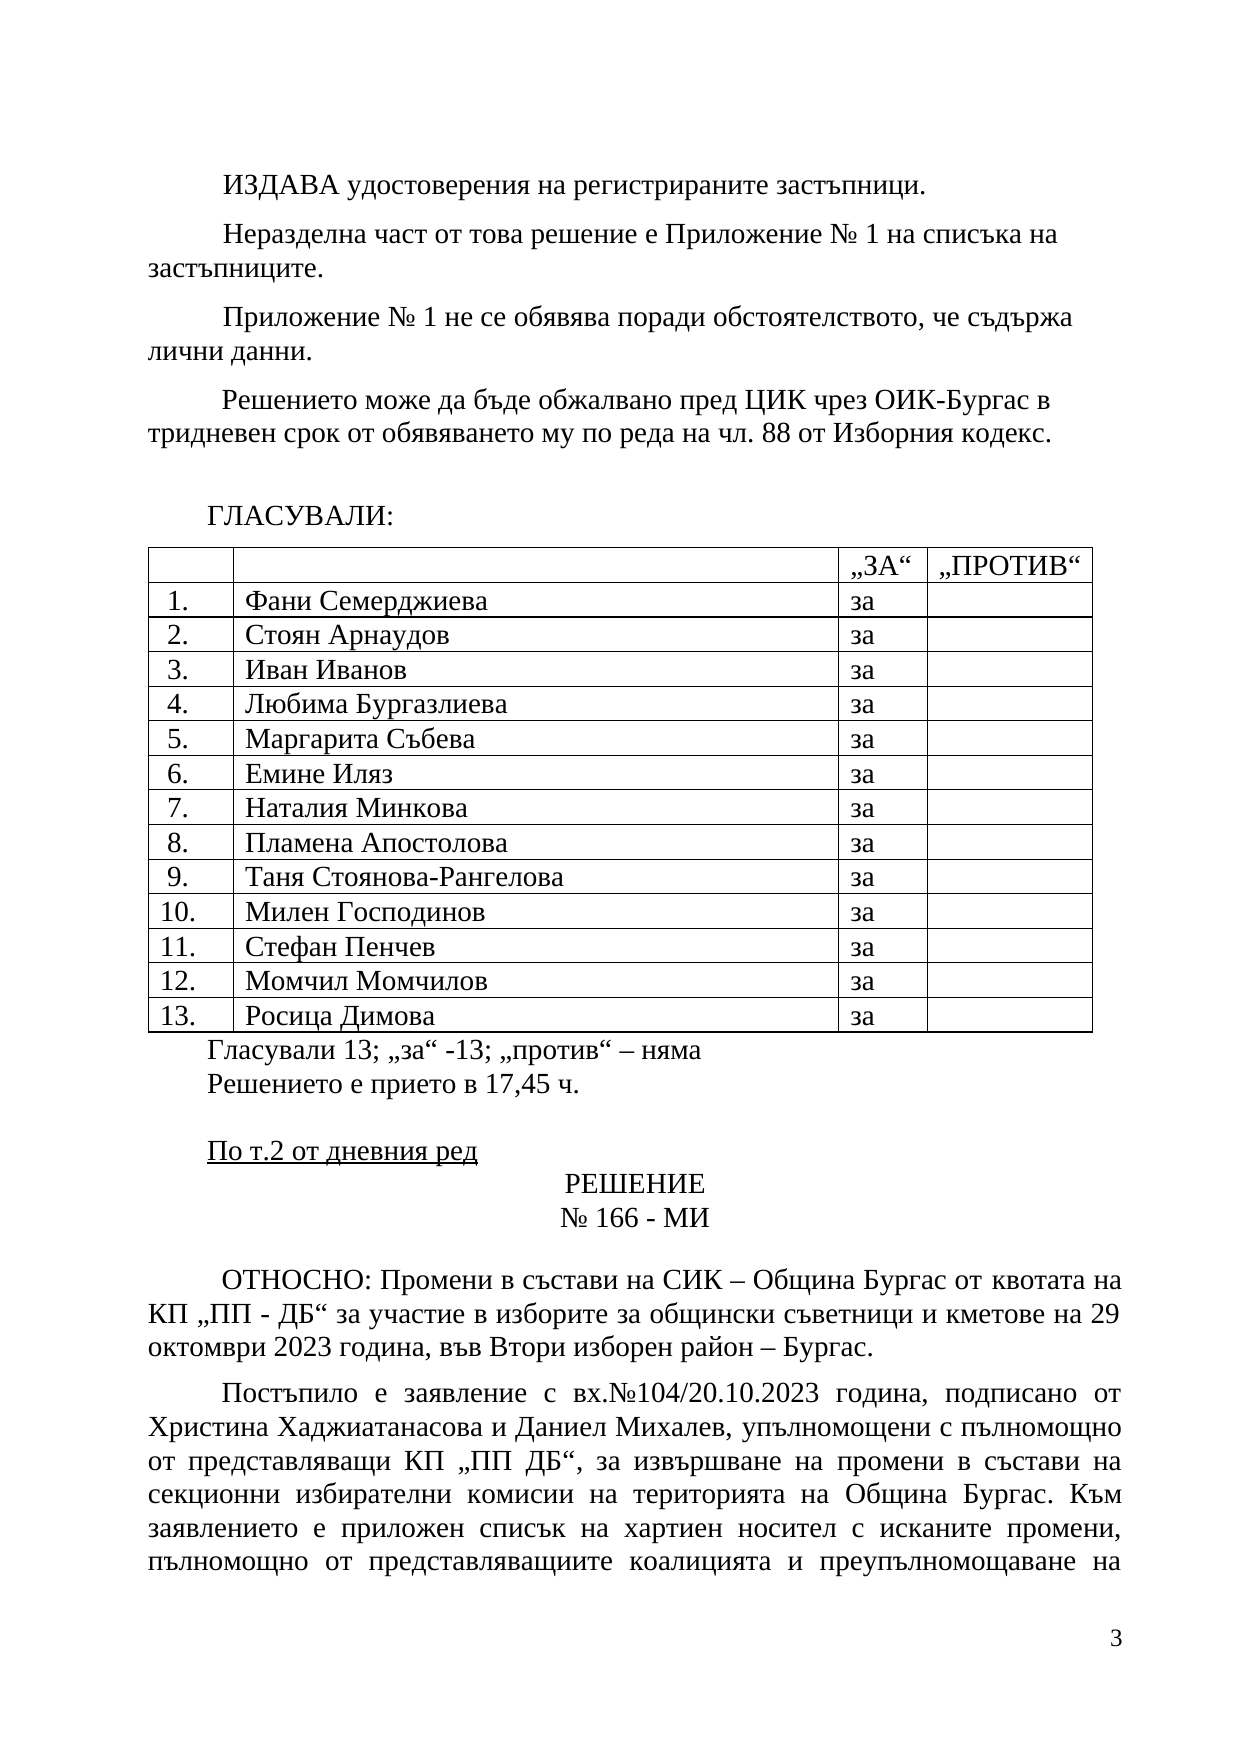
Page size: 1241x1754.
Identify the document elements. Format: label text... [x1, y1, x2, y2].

table_header [149, 548, 233, 582]
table_cell 3. [149, 652, 233, 686]
table_cell за [839, 963, 927, 997]
table_cell [928, 652, 1092, 686]
table_cell Момчил Момчилов [234, 963, 838, 997]
table_cell 11. [149, 929, 233, 962]
table_cell Емине Иляз [234, 756, 838, 789]
table_cell Фани Семерджиева [234, 583, 838, 616]
table_cell [928, 790, 1092, 824]
table_cell 10. [149, 894, 233, 928]
text РЕШЕНИЕ [148, 1167, 1122, 1200]
table_cell [928, 825, 1092, 858]
table_header „ПРОТИВ“ [928, 548, 1092, 582]
table_cell за [839, 756, 927, 789]
table_cell Любима Бургазлиева [234, 687, 838, 720]
table_cell [928, 756, 1092, 789]
table_cell [928, 860, 1092, 893]
table_cell за [839, 894, 927, 928]
table_cell за [839, 618, 927, 651]
text Решението е прието в 17,45 ч. [148, 1066, 1122, 1099]
table_cell за [839, 721, 927, 755]
text ГЛАСУВАЛИ: [162, 498, 1122, 532]
table_cell [928, 998, 1092, 1031]
text ИЗДАВА удостоверения на регистрираните застъпници. [148, 167, 1122, 201]
table_cell 4. [149, 687, 233, 720]
table_cell Пламена Апостолова [234, 825, 838, 858]
table_cell за [839, 583, 927, 616]
table_cell [928, 929, 1092, 962]
text Неразделна част от това решение е Приложение № 1 на списъка на застъпниците. [148, 216, 1122, 283]
table_cell за [839, 652, 927, 686]
text Приложение № 1 не се обявява поради обстоятелството, че съдържа лични данни. [148, 299, 1122, 366]
table_cell 5. [149, 721, 233, 755]
table_cell Иван Иванов [234, 652, 838, 686]
table_cell Стоян Арнаудов [234, 618, 838, 651]
table_cell Наталия Минкова [234, 790, 838, 824]
table_cell 7. [149, 790, 233, 824]
table_cell Милен Господинов [234, 894, 838, 928]
table_header [234, 548, 838, 582]
table_cell за [839, 929, 927, 962]
table_cell 1. [149, 583, 233, 616]
table_cell 2. [149, 618, 233, 651]
table_cell [928, 687, 1092, 720]
table_cell за [839, 687, 927, 720]
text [148, 1376, 1122, 1577]
table_cell Стефан Пенчев [234, 929, 838, 962]
table_header „ЗА“ [839, 548, 927, 582]
table_cell 6. [149, 756, 233, 789]
table_cell за [839, 790, 927, 824]
table_cell 12. [149, 963, 233, 997]
table_cell за [839, 825, 927, 858]
table_cell [928, 894, 1092, 928]
text ОТНОСНО: Промени в състави на СИК – Община Бургас от квотата на КП „ПП - ДБ“ за участие в изборите за общински съветници и кметове на 29 октомври 2023 година, във Втори изборен район – Бургас. [148, 1262, 1122, 1363]
text Решението може да бъде обжалвано пред ЦИК чрез ОИК-Бургас в тридневен срок от обявяването му по реда на чл. 88 от Изборния кодекс. [148, 382, 1122, 449]
table_cell [928, 618, 1092, 651]
table_cell 9. [149, 860, 233, 893]
text По т.2 от дневния ред [148, 1133, 1122, 1167]
table_cell Росица Димова [234, 998, 838, 1031]
table_cell Таня Стоянова-Рангелова [234, 860, 838, 893]
table_cell [928, 963, 1092, 997]
text № 166 - МИ [148, 1200, 1122, 1234]
table_cell за [839, 998, 927, 1031]
table_cell [928, 583, 1092, 616]
text Гласували 13; „за“ -13; „против“ – няма [148, 1032, 1122, 1066]
table_cell 8. [149, 825, 233, 858]
table_cell за [839, 860, 927, 893]
table_cell [928, 721, 1092, 755]
table_cell Маргарита Събева [234, 721, 838, 755]
table_cell 13. [149, 998, 233, 1031]
